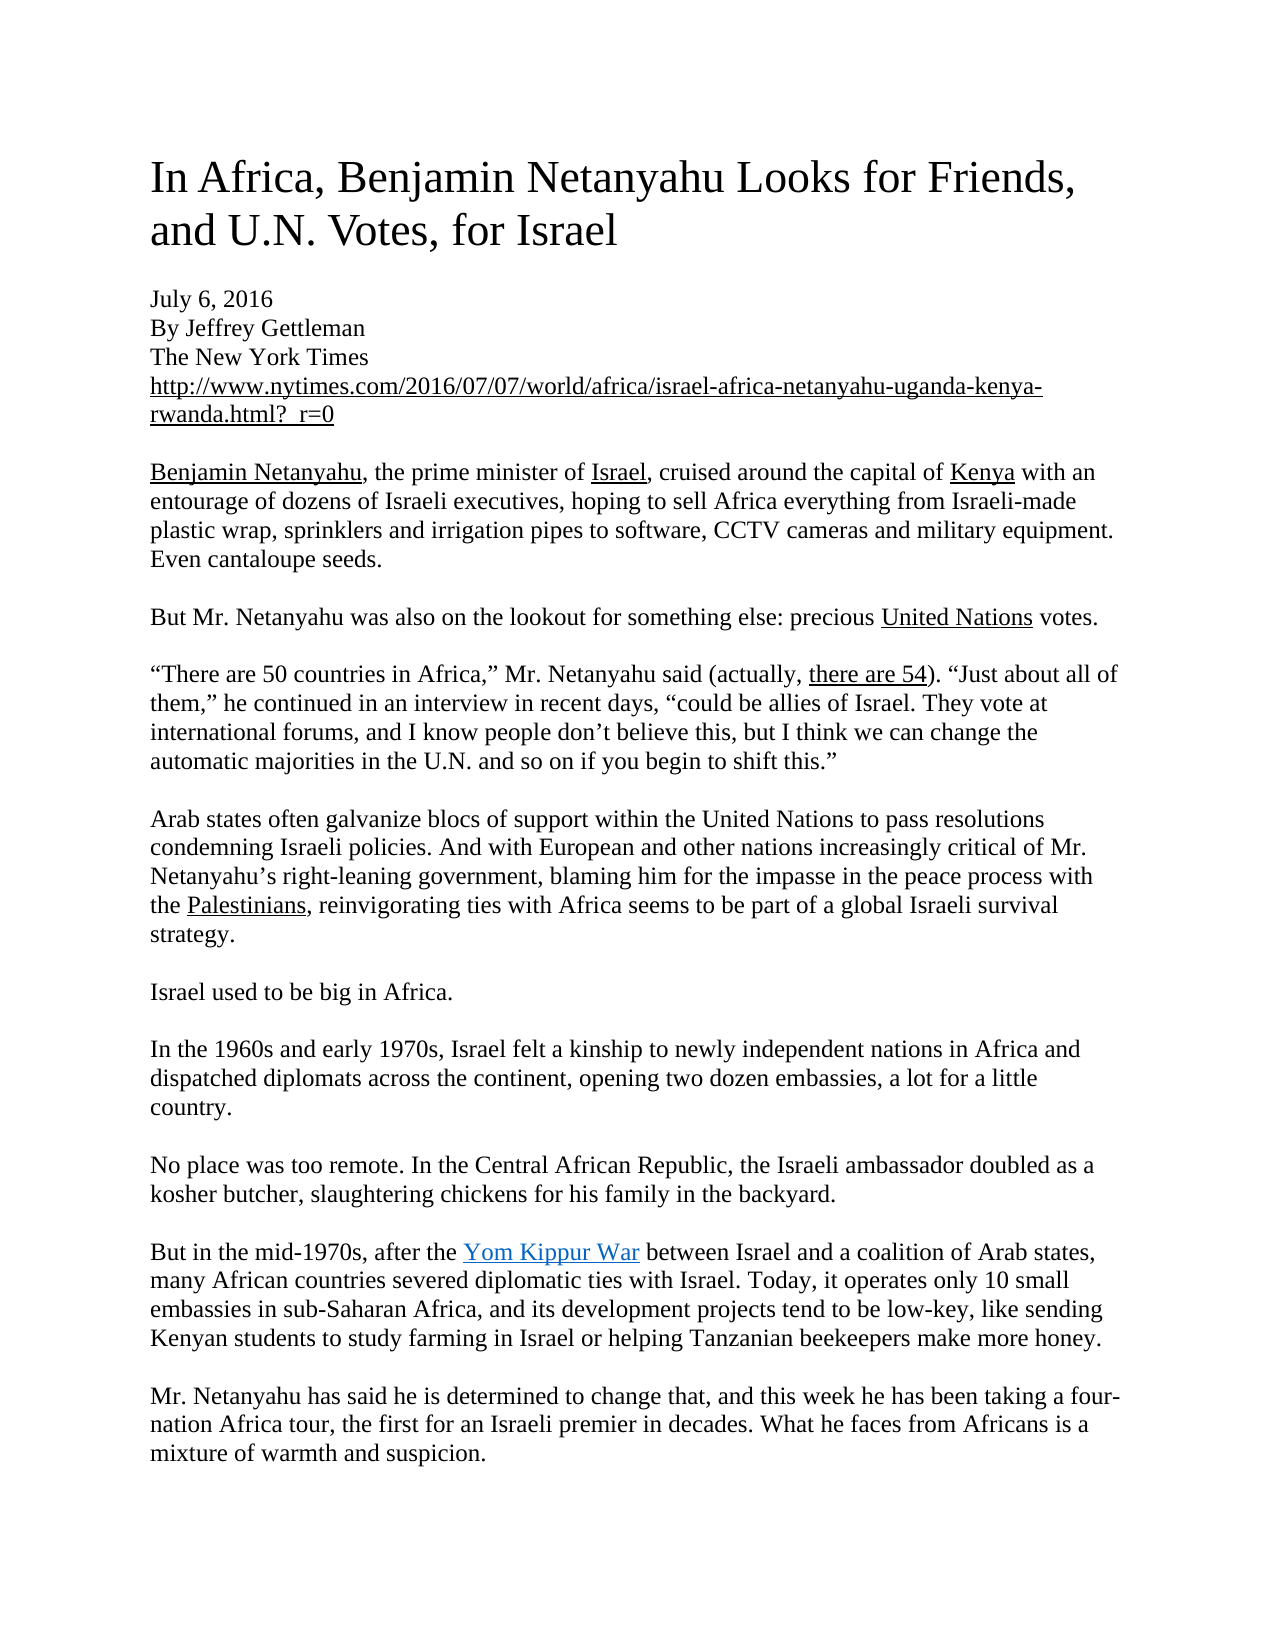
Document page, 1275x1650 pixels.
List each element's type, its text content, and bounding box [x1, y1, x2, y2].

text Israel used to be big in Africa. [150, 977, 1125, 1005]
text In Africa, Benjamin Netanyahu Looks for Friends, and U.N. Votes, for Israel [150, 150, 1125, 255]
text July 6, 2016 [150, 284, 1125, 313]
text But in the mid-1970s, after the Yom Kippur War between Israel and a coalition of Arab states, many African countries severed diplomatic ties with Israel. Today, it operates only 10 small embassies in sub-Saharan Africa, and its development projects tend to be low-key, like sending Kenyan students to study farming in Israel or helping Tanzanian beekeepers make more honey. [150, 1237, 1125, 1352]
text “There are 50 countries in Africa,” Mr. Netanyahu said (actually, there are 54). “Just about all of them,” he continued in an interview in recent days, “could be allies of Israel. They vote at international forums, and I know people don’t believe this, but I think we can change the automatic majorities in the U.N. and so on if you begin to shift this.” [150, 659, 1125, 774]
text But Mr. Netanyahu was also on the lookout for something else: precious United Nations votes. [150, 602, 1125, 630]
text No place was too remote. In the Central African Republic, the Israeli ambassador doubled as a kosher butcher, slaughtering chickens for his family in the backyard. [150, 1150, 1125, 1207]
text Benjamin Netanyahu, the prime minister of Israel, cruised around the capital of Kenya with an entourage of dozens of Israeli executives, hoping to sell Africa everything from Israeli-made plastic wrap, sprinklers and irrigation pipes to software, CCTV cameras and military equipment. Even cantaloupe seeds. [150, 457, 1125, 572]
text Mr. Netanyahu has said he is determined to change that, and this week he has been taking a four-nation Africa tour, the first for an Israeli premier in decades. What he faces from Africans is a mixture of warmth and suspicion. [150, 1381, 1125, 1467]
text In the 1960s and early 1970s, Israel felt a kinship to newly independent nations in Africa and dispatched diplomats across the continent, opening two dozen embassies, a lot for a little country. [150, 1034, 1125, 1121]
text The New York Times [150, 342, 1125, 371]
text By Jeffrey Gettleman [150, 313, 1125, 342]
text Arab states often galvanize blocs of support within the United Nations to pass resolutions condemning Israeli policies. And with European and other nations increasingly critical of Mr. Netanyahu’s right-leaning government, blaming him for the impasse in the peace process with the Palestinians, reinvigorating ties with Africa seems to be part of a global Israeli survival strategy. [150, 804, 1125, 947]
text http://www.nytimes.com/2016/07/07/world/africa/israel-africa-netanyahu-uganda-kenya-rwanda.html?_r=0 [150, 371, 1125, 428]
